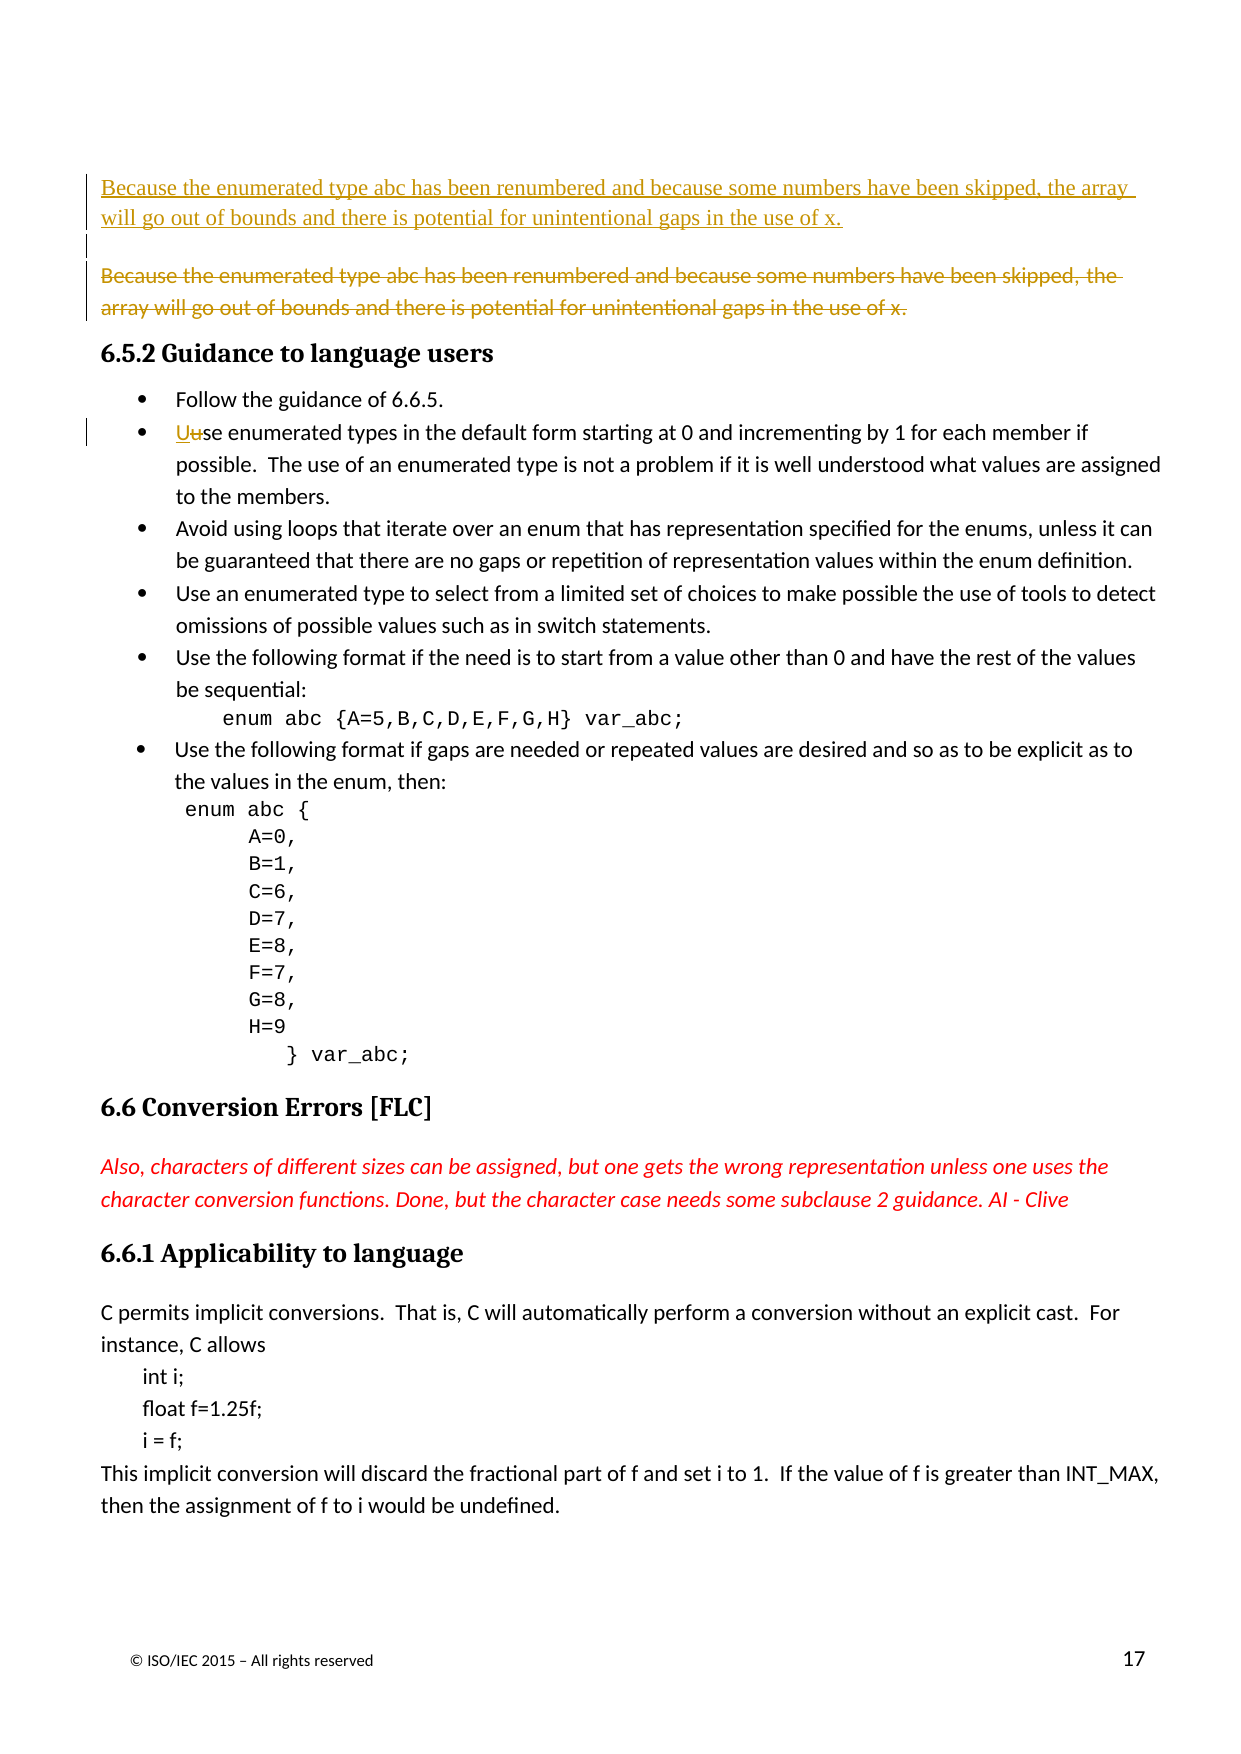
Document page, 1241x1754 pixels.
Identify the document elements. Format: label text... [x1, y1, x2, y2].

subtitle 6.6 Conversion Errors [FLC] [101, 1092, 1164, 1123]
subtitle 6.5.2 Guidance to language users [101, 338, 1164, 369]
text int i; [101, 1362, 1164, 1390]
text float f=1.25f; [101, 1394, 1164, 1422]
text A=0, [248, 826, 1164, 850]
list se enumerated types in the default form starting at 0 and incrementing by 1 for each member if possible. The use of an enumerated type is not a problem if it is well understood what values are assigned to the members. [138, 418, 1164, 510]
text C permits implicit conversions. That is, C will automatically perform a conversion without an explicit cast. For instance, C allows [101, 1298, 1164, 1358]
text F=7, [248, 962, 1164, 986]
text G=8, [248, 989, 1164, 1013]
list Use the following format if the need is to start from a value other than 0 and have the rest of the values be sequential: [138, 643, 1164, 703]
text E=8, [248, 935, 1164, 959]
subtitle 6.6.1 Applicability to language [101, 1238, 1164, 1269]
text Also, characters of different sizes can be assigned, but one gets the wrong representation unless one uses the character conversion functions. Done, but the character case needs some subclause 2 guidance. AI - Clive [101, 1152, 1164, 1213]
list Use the following format if gaps are needed or repeated values are desired and so as to be explicit as to the values in the enum, then: [137, 735, 1164, 795]
text C=6, [248, 881, 1164, 904]
text This implicit conversion will discard the fractional part of f and set i to 1. If the value of f is greater than INT_MAX, then the assignment of f to i would be undefined. [101, 1459, 1164, 1519]
text enum abc { [101, 799, 1164, 823]
list Avoid using loops that iterate over an enum that has representation specified for the enums, unless it can be guaranteed that there are no gaps or repetition of representation values within the enum definition. [138, 514, 1164, 574]
list Follow the guidance of 6.6.5. [138, 386, 1164, 414]
list Use an enumerated type to select from a limited set of choices to make possible the use of tools to detect omissions of possible values such as in switch statements. [138, 579, 1164, 639]
text H=9 [248, 1017, 1164, 1040]
text } var_abc; [248, 1044, 1164, 1067]
text B=1, [248, 853, 1164, 877]
text D=7, [248, 908, 1164, 931]
text enum abc {A=5,B,C,D,E,F,G,H} var_abc; [101, 707, 1164, 731]
text i = f; [101, 1427, 1164, 1454]
